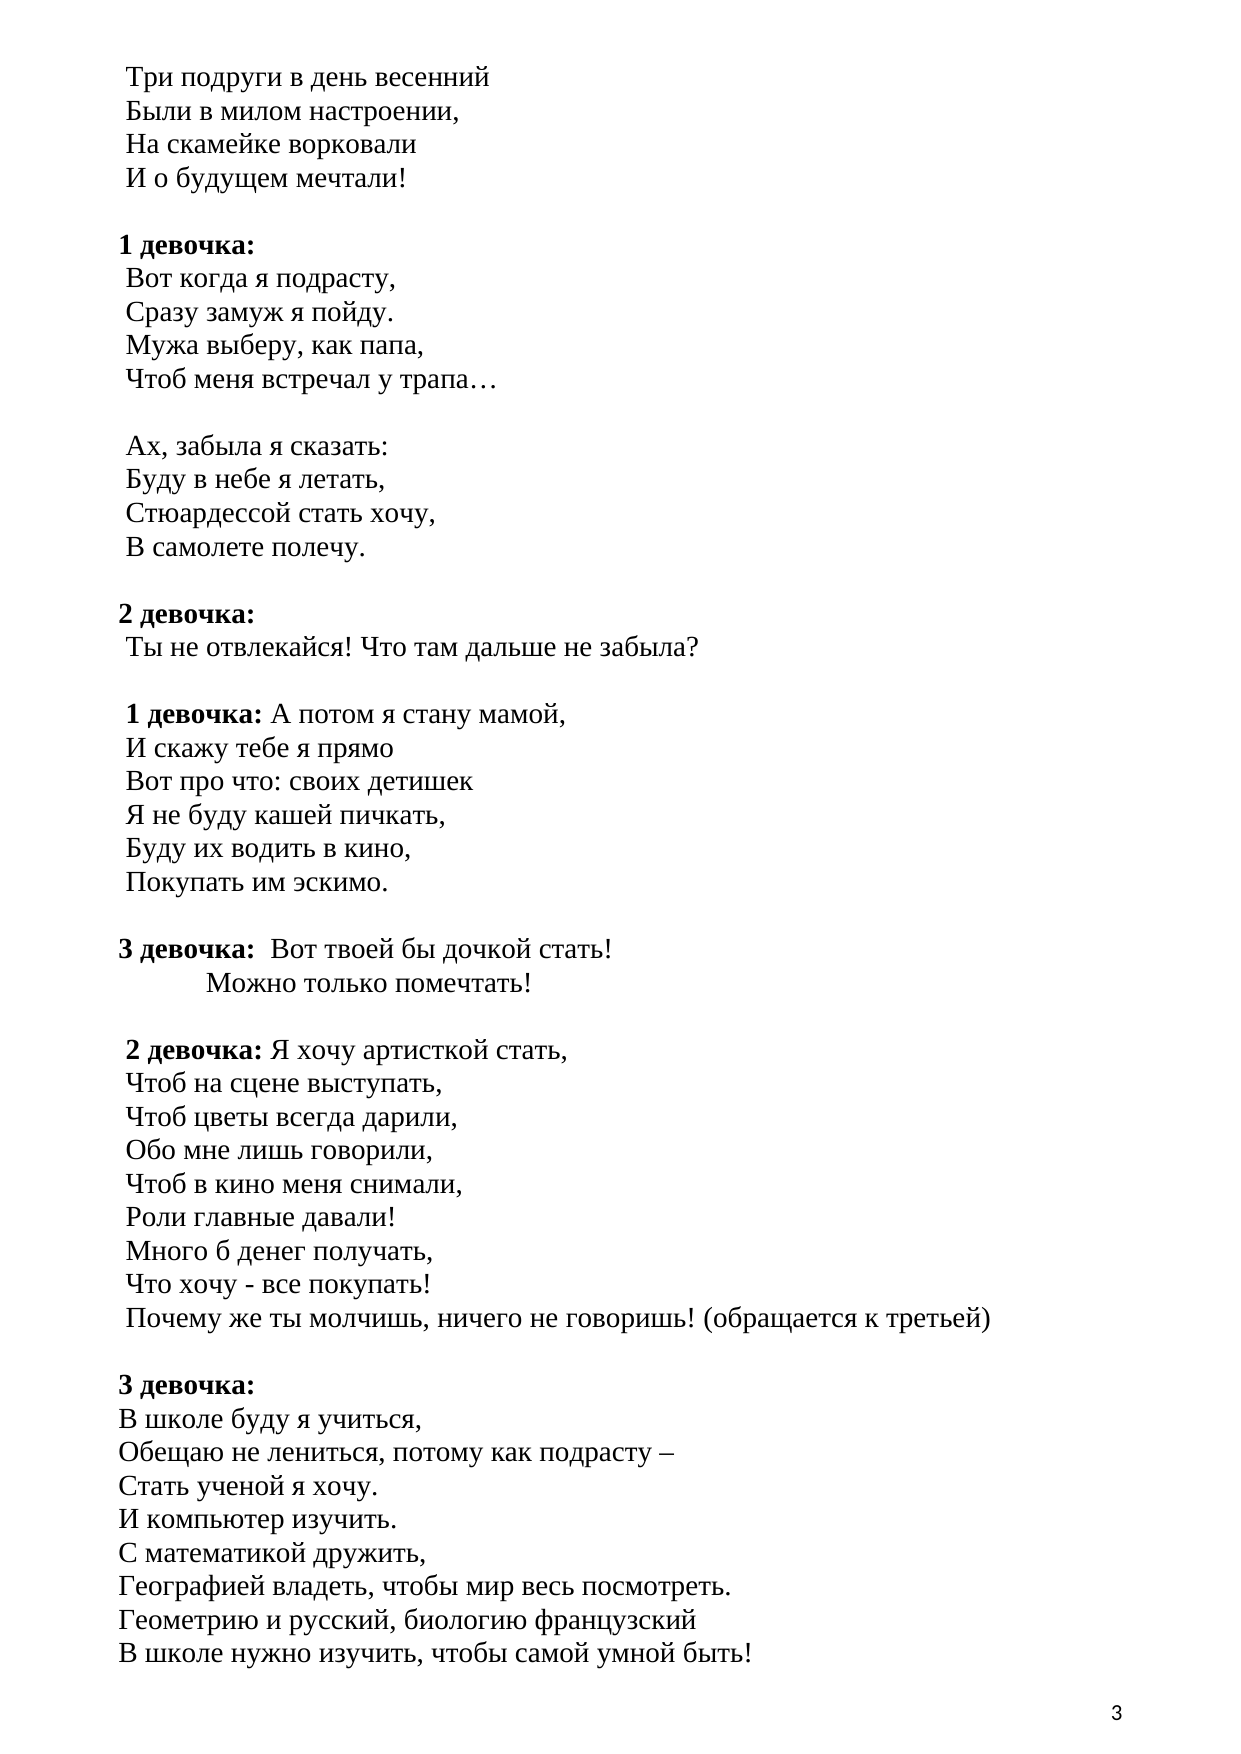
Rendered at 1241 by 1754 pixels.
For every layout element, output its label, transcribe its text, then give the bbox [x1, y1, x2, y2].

text Что хочу - все покупать! [118, 1267, 1122, 1300]
text Чтоб меня встречал у трапа… [118, 361, 1122, 394]
text Три подруги в день весенний [118, 59, 1122, 93]
text Обещаю не лениться, потому как подрасту – [118, 1434, 1122, 1468]
text Чтоб цветы всегда дарили, [118, 1099, 1122, 1132]
text Много б денег получать, [118, 1233, 1122, 1267]
text Ах, забыла я сказать: [118, 428, 1122, 462]
text Геометрию и русский, биологию французский [118, 1602, 1122, 1636]
text В школе нужно изучить, чтобы самой умной быть! [118, 1636, 1122, 1669]
text Сразу замуж я пойду. [118, 294, 1122, 327]
text И скажу тебе я прямо [118, 730, 1122, 763]
text 2 девочка: Я хочу артисткой стать, [118, 1032, 1122, 1065]
text 3 девочка: Вот твоей бы дочкой стать! [118, 931, 1122, 965]
text Роли главные давали! [118, 1199, 1122, 1233]
text С математикой дружить, [118, 1535, 1122, 1568]
text 3 девочка: [118, 1367, 1122, 1401]
text И компьютер изучить. [118, 1501, 1122, 1535]
text Были в милом настроении, [118, 93, 1122, 126]
text Можно только помечтать! [118, 965, 1122, 998]
text Буду их водить в кино, [118, 831, 1122, 864]
text На скамейке ворковали [118, 126, 1122, 160]
text Буду в небе я летать, [118, 462, 1122, 495]
text Мужа выберу, как папа, [118, 327, 1122, 361]
text 1 девочка: А потом я стану мамой, [118, 696, 1122, 730]
text Стюардессой стать хочу, [118, 495, 1122, 529]
text Обо мне лишь говорили, [118, 1132, 1122, 1166]
text Вот про что: своих детишек [118, 763, 1122, 797]
text В самолете полечу. [118, 529, 1122, 562]
text 1 девочка: [118, 227, 1122, 260]
text Ты не отвлекайся! Что там дальше не забыла? [118, 629, 1122, 663]
text Чтоб на сцене выступать, [118, 1065, 1122, 1099]
text И о будущем мечтали! [118, 160, 1122, 193]
text Покупать им эскимо. [118, 864, 1122, 898]
text Почему же ты молчишь, ничего не говоришь! (обращается к третьей) [118, 1300, 1122, 1334]
text Вот когда я подрасту, [118, 260, 1122, 294]
text В школе буду я учиться, [118, 1401, 1122, 1434]
text Я не буду кашей пичкать, [118, 797, 1122, 831]
text Чтоб в кино меня снимали, [118, 1166, 1122, 1199]
text Стать ученой я хочу. [118, 1468, 1122, 1501]
text 2 девочка: [118, 596, 1122, 629]
text Географией владеть, чтобы мир весь посмотреть. [118, 1568, 1122, 1602]
